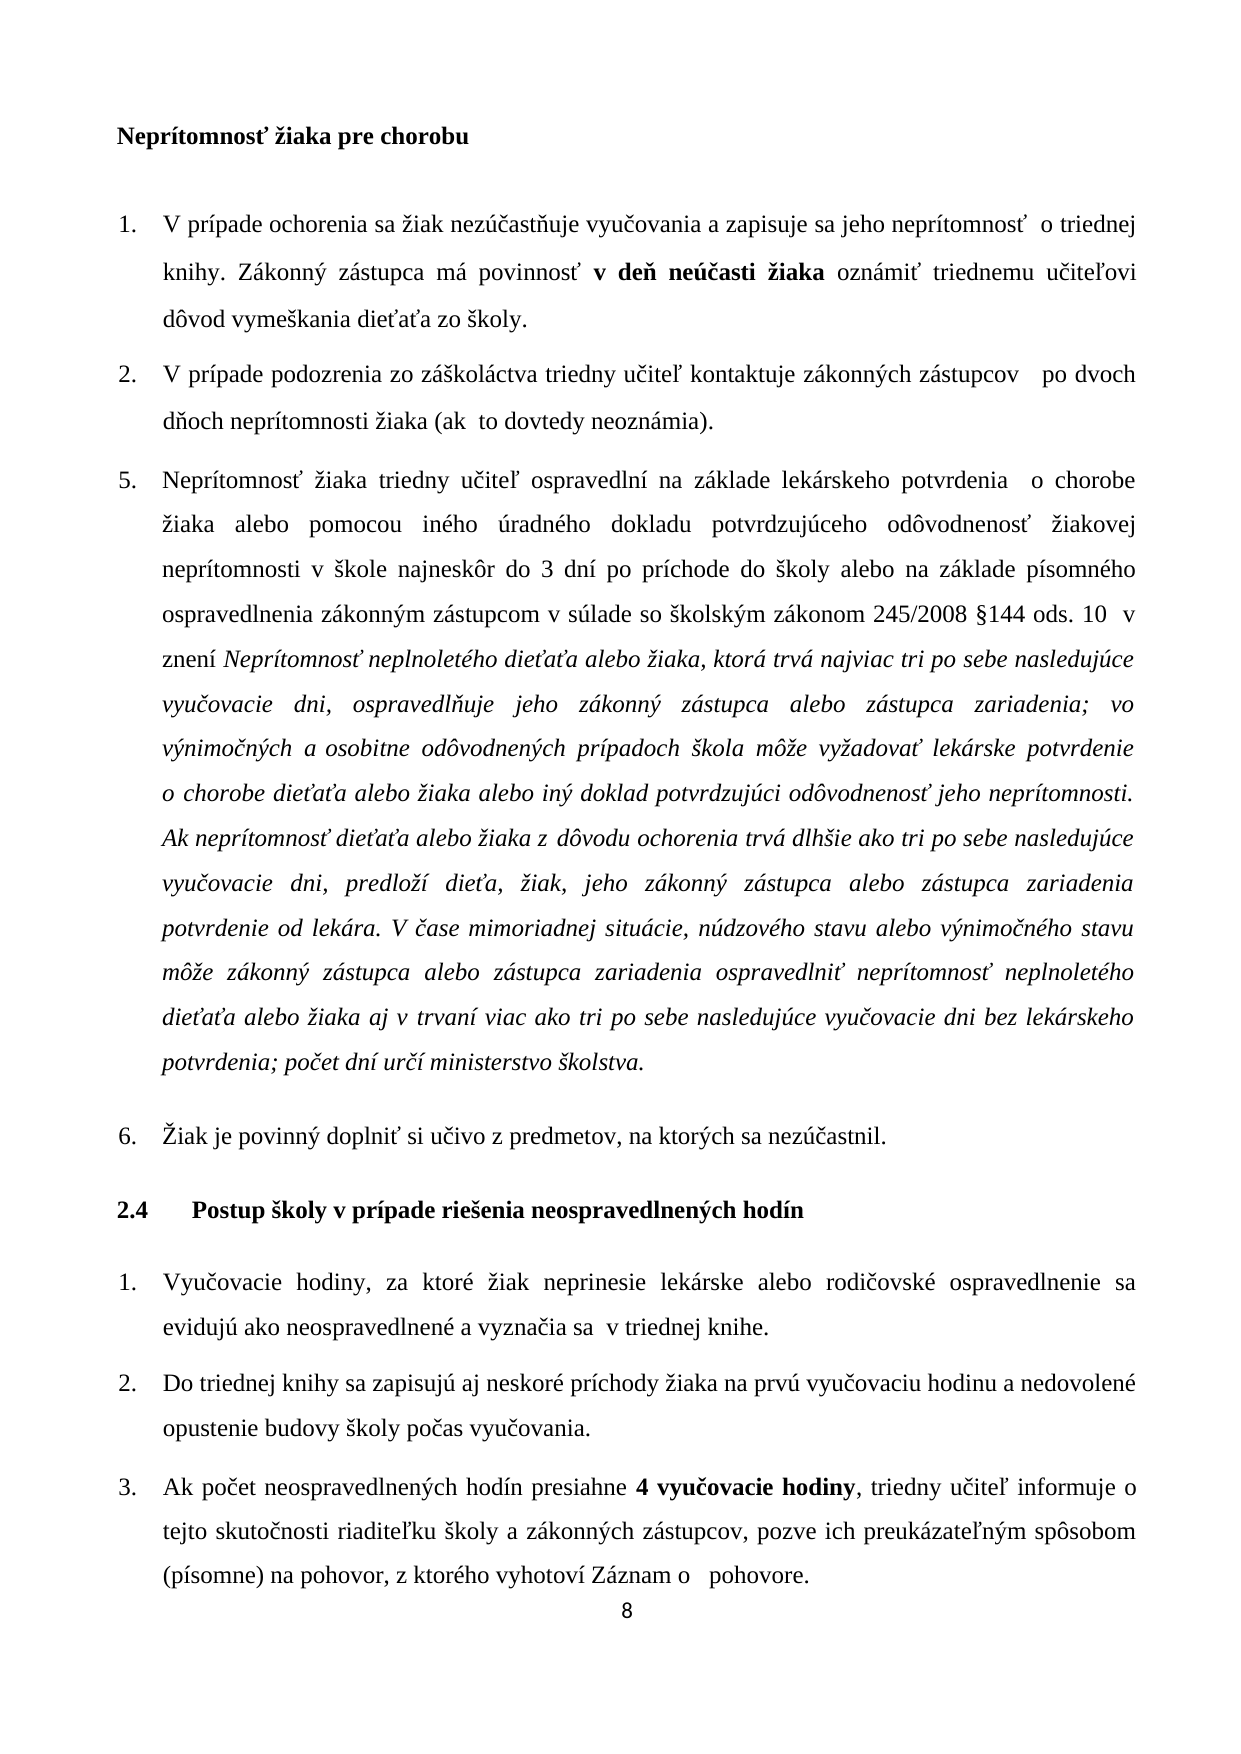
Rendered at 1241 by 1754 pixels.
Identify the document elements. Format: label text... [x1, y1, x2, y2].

list Vyučovacie hodiny, za ktoré žiak neprinesie lekárske alebo rodičovské ospravedlnenie sa evidujú ako neospravedlnené a vyznačia sa v triednej knihe. [118, 1267, 1137, 1341]
list Neprítomnosť žiaka triedny učiteľ ospravedlní na základe lekárskeho potvrdenia o chorobe žiaka alebo pomocou iného úradného dokladu potvrdzujúceho odôvodnenosť žiakovej neprítomnosti v škole najneskôr do 3 dní po príchode do školy alebo na základe písomného ospravedlnenia zákonným zástupcom v súlade so školským zákonom 245/2008 §144 ods. 10 v znení Neprítomnosť neplnoletého dieťaťa alebo žiaka, ktorá trvá najviac tri po sebe nasledujúce vyučovacie dni, ospravedlňuje jeho zákonný zástupca alebo zástupca zariadenia; vo výnimočných a osobitne odôvodnených prípadoch škola môže vyžadovať lekárske potvrdenie o chorobe dieťaťa alebo žiaka alebo iný doklad potvrdzujúci odôvodnenosť jeho neprítomnosti. Ak neprítomnosť dieťaťa alebo žiaka z dôvodu ochorenia trvá dlhšie ako tri po sebe nasledujúce vyučovacie dni, predloží dieťa, žiak, jeho zákonný zástupca alebo zástupca zariadenia potvrdenie od lekára. V čase mimoriadnej situácie, núdzového stavu alebo výnimočného stavu môže zákonný zástupca alebo zástupca zariadenia ospravedlniť neprítomnosť neplnoletého dieťaťa alebo žiaka aj v trvaní viac ako tri po sebe nasledujúce vyučovacie dni bez lekárskeho potvrdenia; počet dní určí ministerstvo školstva. [118, 465, 1137, 1076]
list V prípade podozrenia zo záškoláctva triedny učiteľ kontaktuje zákonných zástupcov po dvoch dňoch neprítomnosti žiaka (ak to dovtedy neoznámia). [118, 359, 1137, 435]
subtitle 2.4 Postup školy v prípade riešenia neospravedlnených hodín [117, 1195, 1137, 1224]
list V prípade ochorenia sa žiak nezúčastňuje vyučovania a zapisuje sa jeho neprítomnosť o triednej knihy. Zákonný zástupca má povinnosť v deň neúčasti žiaka oznámiť triednemu učiteľovi dôvod vymeškania dieťaťa zo školy. [118, 209, 1137, 333]
subtitle Neprítomnosť žiaka pre chorobu [117, 121, 1137, 150]
list Do triednej knihy sa zapisujú aj neskoré príchody žiaka na prvú vyučovaciu hodinu a nedovolené opustenie budovy školy počas vyučovania. [118, 1368, 1137, 1442]
list Ak počet neospravedlnených hodín presiahne 4 vyučovacie hodiny, triedny učiteľ informuje o tejto skutočnosti riaditeľku školy a zákonných zástupcov, pozve ich preukázateľným spôsobom (písomne) na pohovor, z ktorého vyhotoví Záznam o pohovore. [118, 1472, 1137, 1588]
list Žiak je povinný doplniť si učivo z predmetov, na ktorých sa nezúčastnil. [118, 1121, 1137, 1150]
